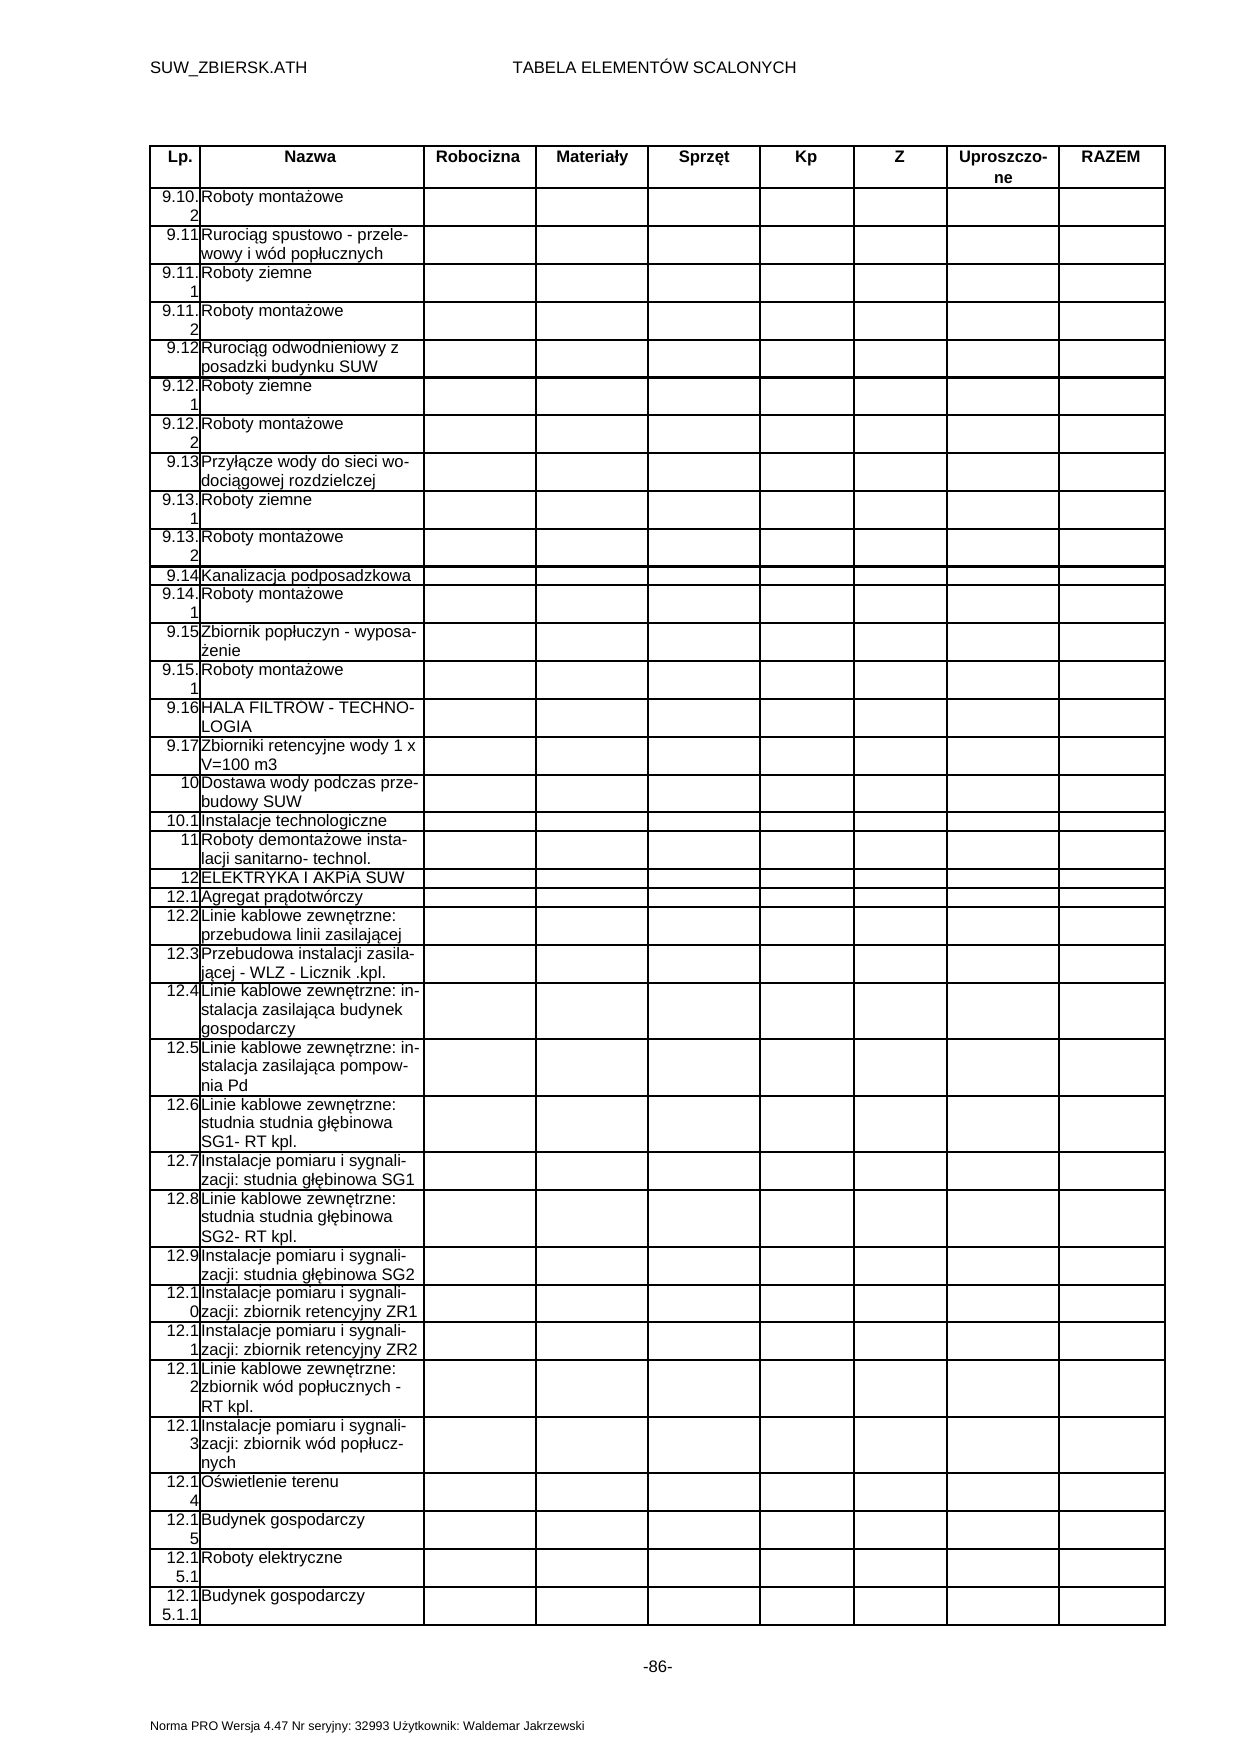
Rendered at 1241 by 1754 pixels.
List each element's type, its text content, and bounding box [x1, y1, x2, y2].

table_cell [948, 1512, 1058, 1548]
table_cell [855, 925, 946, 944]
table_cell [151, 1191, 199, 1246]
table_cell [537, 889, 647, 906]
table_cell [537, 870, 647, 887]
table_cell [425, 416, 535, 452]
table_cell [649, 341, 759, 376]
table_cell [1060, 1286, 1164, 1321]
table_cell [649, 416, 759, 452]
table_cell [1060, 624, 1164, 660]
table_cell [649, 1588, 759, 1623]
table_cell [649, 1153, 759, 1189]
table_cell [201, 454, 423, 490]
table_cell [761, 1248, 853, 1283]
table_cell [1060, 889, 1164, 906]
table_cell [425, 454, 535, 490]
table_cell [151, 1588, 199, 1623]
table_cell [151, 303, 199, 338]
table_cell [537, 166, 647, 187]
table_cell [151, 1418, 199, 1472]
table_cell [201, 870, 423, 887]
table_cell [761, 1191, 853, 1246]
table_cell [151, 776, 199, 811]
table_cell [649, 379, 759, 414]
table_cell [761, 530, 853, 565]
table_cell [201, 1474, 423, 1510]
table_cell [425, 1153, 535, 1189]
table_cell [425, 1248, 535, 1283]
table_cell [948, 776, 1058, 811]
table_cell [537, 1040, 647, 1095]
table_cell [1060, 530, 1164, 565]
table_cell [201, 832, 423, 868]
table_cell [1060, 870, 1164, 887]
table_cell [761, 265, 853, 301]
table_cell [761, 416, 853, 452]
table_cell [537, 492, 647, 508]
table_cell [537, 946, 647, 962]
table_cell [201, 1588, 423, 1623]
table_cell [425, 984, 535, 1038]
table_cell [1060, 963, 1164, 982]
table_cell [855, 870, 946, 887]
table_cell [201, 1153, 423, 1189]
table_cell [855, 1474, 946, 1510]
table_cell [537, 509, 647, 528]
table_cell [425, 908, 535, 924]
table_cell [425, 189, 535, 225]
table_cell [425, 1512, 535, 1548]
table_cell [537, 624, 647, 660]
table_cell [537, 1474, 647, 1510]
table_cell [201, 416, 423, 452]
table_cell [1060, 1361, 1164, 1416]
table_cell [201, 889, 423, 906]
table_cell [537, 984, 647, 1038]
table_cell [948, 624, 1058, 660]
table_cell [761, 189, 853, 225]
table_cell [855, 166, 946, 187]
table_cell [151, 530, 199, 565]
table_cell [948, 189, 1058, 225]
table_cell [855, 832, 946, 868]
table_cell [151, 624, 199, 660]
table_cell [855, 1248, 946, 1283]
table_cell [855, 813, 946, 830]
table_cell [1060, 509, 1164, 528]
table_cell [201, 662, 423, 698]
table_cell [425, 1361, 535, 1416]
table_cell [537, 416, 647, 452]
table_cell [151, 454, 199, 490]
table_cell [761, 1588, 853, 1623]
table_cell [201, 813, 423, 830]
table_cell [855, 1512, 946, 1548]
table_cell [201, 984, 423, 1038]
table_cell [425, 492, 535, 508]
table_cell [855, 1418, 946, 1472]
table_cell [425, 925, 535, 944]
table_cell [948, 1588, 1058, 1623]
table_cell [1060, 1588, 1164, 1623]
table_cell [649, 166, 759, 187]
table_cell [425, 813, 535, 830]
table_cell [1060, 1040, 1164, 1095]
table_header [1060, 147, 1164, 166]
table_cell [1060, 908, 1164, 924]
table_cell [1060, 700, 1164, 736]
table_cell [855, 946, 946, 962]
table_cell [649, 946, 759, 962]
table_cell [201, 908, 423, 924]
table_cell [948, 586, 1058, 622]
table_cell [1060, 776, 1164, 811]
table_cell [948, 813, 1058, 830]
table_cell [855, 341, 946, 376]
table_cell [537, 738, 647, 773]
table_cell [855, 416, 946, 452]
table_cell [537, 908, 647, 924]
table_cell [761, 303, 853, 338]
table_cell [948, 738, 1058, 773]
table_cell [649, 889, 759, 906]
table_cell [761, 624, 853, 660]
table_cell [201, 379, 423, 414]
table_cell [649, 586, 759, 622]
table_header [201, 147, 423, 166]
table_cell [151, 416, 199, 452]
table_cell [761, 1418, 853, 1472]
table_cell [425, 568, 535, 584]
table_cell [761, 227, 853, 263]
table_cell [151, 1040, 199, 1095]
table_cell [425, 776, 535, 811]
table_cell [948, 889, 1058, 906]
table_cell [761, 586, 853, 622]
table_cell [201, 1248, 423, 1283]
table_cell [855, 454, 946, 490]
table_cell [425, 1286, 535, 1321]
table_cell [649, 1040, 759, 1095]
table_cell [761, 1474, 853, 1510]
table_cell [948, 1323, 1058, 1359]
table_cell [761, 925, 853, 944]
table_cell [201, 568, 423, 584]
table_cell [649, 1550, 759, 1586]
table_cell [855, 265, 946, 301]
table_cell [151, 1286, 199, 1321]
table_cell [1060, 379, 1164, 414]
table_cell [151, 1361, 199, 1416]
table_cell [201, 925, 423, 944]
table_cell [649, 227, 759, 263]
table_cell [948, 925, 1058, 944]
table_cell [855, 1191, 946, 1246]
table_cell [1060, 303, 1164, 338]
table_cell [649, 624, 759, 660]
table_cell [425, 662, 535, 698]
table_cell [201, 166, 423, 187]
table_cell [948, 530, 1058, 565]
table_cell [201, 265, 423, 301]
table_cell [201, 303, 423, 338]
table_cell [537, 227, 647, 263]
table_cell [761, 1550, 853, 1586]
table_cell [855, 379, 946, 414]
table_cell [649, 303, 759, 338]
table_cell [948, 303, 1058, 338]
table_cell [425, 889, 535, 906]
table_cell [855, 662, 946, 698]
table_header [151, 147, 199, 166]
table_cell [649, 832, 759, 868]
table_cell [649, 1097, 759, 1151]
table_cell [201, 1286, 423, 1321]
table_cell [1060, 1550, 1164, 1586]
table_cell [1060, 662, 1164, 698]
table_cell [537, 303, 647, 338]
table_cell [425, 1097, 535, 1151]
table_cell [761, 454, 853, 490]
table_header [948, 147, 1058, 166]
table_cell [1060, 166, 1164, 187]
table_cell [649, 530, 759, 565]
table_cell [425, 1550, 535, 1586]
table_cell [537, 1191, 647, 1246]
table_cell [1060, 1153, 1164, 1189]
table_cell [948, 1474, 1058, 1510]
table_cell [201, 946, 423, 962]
text Norma PRO Wersja 4.47 Nr seryjny: 32993 Użytkownik: Waldemar Jakrzewski [150, 1718, 1165, 1733]
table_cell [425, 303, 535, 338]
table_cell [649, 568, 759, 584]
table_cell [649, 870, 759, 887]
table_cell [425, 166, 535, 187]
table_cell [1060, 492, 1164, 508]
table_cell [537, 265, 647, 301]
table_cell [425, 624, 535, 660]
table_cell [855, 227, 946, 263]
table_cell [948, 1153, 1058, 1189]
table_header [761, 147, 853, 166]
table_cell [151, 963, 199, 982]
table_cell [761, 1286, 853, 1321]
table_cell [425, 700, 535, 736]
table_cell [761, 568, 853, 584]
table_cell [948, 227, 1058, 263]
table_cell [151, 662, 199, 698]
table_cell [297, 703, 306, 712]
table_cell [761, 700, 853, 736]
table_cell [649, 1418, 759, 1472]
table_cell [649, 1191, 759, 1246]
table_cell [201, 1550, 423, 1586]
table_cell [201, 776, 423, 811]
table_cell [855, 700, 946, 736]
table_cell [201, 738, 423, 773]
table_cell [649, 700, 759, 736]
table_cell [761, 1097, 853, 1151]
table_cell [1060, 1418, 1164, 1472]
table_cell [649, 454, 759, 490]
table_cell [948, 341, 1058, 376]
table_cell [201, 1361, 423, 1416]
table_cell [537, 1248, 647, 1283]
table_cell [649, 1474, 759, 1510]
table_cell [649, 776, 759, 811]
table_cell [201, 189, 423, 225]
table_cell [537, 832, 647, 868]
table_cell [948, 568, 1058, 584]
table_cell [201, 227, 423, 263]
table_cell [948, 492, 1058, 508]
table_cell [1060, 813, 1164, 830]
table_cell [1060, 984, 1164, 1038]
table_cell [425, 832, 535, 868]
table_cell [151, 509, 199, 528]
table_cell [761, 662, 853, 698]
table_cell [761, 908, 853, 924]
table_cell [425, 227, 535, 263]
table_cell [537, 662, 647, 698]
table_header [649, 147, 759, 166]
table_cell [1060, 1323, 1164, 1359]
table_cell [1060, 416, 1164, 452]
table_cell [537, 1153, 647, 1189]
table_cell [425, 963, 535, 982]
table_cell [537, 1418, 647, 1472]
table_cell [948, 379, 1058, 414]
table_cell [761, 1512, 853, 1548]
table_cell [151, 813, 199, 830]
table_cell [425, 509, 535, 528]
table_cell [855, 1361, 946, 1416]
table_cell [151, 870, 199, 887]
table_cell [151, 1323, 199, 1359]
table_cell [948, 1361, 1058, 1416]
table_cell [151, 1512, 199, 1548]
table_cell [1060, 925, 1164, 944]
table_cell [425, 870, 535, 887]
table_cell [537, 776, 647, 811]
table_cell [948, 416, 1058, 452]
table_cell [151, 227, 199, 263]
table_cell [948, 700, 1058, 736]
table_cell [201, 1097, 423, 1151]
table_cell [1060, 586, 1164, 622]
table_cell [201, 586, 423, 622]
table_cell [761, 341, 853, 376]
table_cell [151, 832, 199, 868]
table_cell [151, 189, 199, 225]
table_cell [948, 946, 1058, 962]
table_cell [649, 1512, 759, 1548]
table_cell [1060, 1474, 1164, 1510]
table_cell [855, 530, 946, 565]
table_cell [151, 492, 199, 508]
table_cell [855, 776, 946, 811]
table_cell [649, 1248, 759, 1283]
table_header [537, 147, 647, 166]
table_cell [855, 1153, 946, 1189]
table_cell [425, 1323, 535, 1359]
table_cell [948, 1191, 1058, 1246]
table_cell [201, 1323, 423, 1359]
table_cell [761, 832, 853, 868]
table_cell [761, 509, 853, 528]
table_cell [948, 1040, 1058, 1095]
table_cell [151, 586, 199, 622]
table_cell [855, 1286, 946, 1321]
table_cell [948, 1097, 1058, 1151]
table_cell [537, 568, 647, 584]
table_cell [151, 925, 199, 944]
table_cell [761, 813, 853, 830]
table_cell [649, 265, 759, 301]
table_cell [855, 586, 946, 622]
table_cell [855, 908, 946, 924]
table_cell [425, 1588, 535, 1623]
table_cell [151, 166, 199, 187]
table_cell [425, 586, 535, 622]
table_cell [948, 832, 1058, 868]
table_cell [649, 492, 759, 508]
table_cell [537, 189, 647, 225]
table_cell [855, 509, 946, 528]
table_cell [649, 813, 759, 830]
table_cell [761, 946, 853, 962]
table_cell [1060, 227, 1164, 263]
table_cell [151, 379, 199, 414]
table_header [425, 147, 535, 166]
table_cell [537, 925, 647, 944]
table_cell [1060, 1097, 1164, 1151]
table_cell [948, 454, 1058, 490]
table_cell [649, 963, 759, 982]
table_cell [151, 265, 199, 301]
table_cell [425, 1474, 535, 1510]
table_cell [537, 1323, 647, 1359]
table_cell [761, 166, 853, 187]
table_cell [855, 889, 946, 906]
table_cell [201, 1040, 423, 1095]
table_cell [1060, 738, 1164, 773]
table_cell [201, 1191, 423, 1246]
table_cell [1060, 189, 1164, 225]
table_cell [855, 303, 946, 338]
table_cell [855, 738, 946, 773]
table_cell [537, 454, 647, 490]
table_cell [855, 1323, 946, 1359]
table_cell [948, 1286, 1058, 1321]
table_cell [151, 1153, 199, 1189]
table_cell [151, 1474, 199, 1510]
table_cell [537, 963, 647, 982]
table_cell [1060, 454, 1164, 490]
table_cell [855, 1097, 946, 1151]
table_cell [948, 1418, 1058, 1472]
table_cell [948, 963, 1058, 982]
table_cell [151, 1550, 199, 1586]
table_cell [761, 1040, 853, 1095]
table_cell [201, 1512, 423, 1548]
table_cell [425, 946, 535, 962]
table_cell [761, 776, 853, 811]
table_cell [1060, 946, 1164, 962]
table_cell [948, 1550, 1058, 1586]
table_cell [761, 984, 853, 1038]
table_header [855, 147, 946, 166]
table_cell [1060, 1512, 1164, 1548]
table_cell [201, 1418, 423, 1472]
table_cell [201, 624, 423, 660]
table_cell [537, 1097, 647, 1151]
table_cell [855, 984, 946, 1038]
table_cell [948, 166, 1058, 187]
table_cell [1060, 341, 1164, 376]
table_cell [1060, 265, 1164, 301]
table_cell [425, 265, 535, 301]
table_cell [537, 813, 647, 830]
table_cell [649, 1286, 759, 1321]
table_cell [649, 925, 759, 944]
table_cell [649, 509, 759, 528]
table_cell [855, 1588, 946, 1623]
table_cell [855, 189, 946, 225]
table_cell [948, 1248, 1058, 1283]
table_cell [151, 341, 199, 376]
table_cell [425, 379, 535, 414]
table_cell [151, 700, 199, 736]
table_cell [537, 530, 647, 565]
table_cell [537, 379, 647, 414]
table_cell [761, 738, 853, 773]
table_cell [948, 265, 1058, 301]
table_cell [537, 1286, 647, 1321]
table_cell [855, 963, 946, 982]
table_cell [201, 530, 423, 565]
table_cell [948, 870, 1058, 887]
text -86- [150, 1656, 1165, 1676]
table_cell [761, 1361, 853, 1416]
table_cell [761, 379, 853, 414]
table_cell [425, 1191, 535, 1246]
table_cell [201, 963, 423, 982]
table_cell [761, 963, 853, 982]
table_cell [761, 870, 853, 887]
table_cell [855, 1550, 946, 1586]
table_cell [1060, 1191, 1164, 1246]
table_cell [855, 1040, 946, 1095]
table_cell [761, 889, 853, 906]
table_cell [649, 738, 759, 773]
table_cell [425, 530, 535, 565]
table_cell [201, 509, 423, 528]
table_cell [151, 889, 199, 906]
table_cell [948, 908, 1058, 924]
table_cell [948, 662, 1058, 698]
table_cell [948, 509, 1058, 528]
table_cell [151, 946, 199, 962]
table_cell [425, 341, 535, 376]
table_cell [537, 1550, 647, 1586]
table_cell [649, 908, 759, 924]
text SUW_ZBIERSK.ATH TABELA ELEMENTÓW SCALONYCH [150, 58, 1165, 77]
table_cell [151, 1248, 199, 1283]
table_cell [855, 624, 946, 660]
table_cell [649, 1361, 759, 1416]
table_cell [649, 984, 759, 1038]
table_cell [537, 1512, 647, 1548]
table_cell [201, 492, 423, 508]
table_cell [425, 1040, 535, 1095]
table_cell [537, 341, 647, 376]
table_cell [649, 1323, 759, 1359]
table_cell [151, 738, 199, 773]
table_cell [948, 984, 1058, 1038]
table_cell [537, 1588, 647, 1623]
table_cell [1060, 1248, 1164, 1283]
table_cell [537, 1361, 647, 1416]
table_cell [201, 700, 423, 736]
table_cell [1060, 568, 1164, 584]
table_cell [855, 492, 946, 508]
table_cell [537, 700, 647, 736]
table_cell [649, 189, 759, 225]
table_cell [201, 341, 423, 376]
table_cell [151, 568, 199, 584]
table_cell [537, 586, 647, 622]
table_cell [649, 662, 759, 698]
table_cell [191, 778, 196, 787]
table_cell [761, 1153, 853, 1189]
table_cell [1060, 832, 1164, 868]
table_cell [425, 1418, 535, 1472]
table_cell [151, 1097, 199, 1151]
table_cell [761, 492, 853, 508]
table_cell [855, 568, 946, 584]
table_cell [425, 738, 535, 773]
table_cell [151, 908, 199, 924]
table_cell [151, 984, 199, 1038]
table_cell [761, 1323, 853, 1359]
